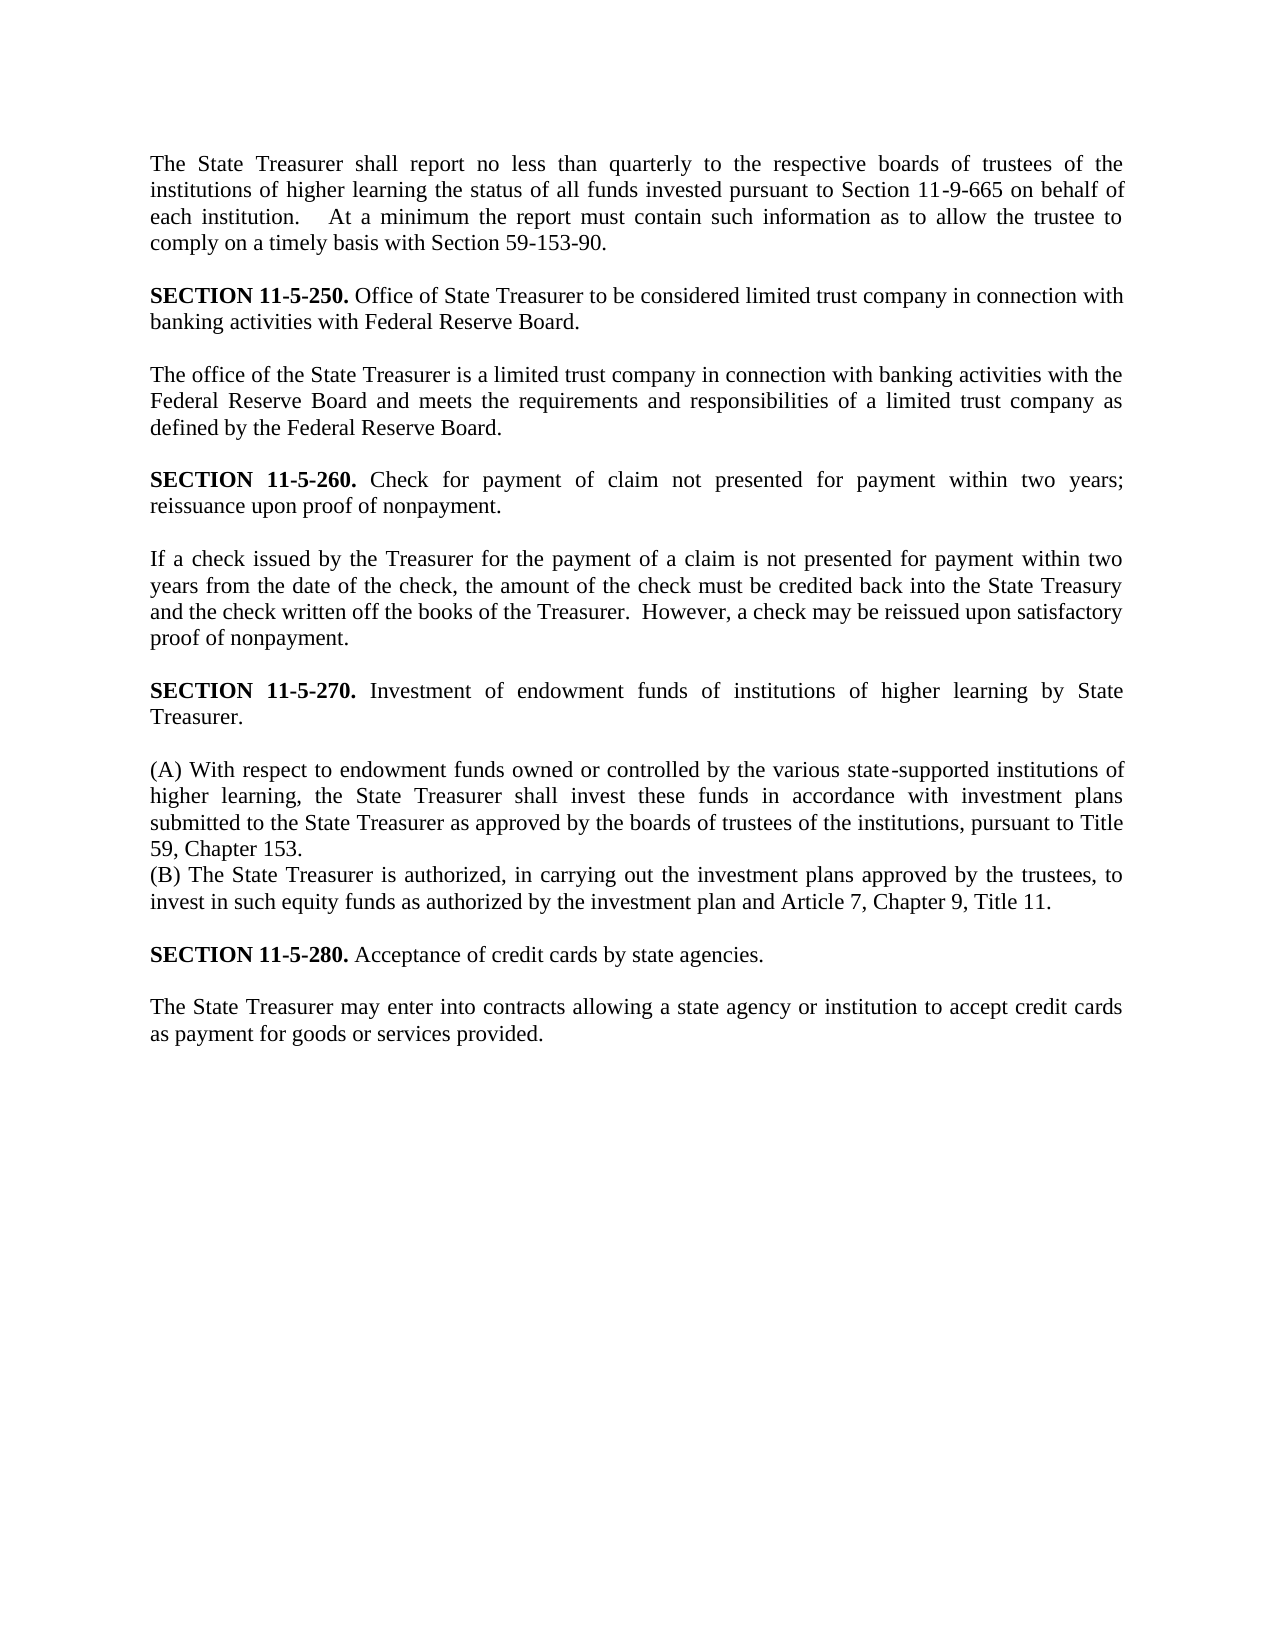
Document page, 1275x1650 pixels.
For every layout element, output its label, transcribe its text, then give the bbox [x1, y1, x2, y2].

text If a check issued by the Treasurer for the payment of a claim is not presented for payment within two years from the date of the check, the amount of the check must be credited back into the State Treasury and the check written off the books of the Treasurer. However, a check may be reissued upon satisfactory proof of nonpayment. [150, 545, 1125, 651]
text SECTION 11-5-270. Investment of endowment funds of institutions of higher learning by State Treasurer. [150, 677, 1125, 730]
text SECTION 11-5-250. Office of State Treasurer to be considered limited trust company in connection with banking activities with Federal Reserve Board. [150, 282, 1125, 334]
text The State Treasurer shall report no less than quarterly to the respective boards of trustees of the institutions of higher learning the status of all funds invested pursuant to Section 11-9-665 on behalf of each institution. At a minimum the report must contain such information as to allow the trustee to comply on a timely basis with Section 59-153-90. [150, 150, 1125, 255]
text SECTION 11-5-280. Acceptance of credit cards by state agencies. [150, 941, 1125, 967]
text SECTION 11-5-260. Check for payment of claim not presented for payment within two years; reissuance upon proof of nonpayment. [150, 466, 1125, 519]
text (A) With respect to endowment funds owned or controlled by the various state-supported institutions of higher learning, the State Treasurer shall invest these funds in accordance with investment plans submitted to the State Treasurer as approved by the boards of trustees of the institutions, pursuant to Title 59, Chapter 153. [150, 756, 1125, 862]
text (B) The State Treasurer is authorized, in carrying out the investment plans approved by the trustees, to invest in such equity funds as authorized by the investment plan and Article 7, Chapter 9, Title 11. [150, 862, 1125, 914]
text The office of the State Treasurer is a limited trust company in connection with banking activities with the Federal Reserve Board and meets the requirements and responsibilities of a limited trust company as defined by the Federal Reserve Board. [150, 361, 1125, 440]
text The State Treasurer may enter into contracts allowing a state agency or institution to accept credit cards as payment for goods or services provided. [150, 993, 1125, 1046]
